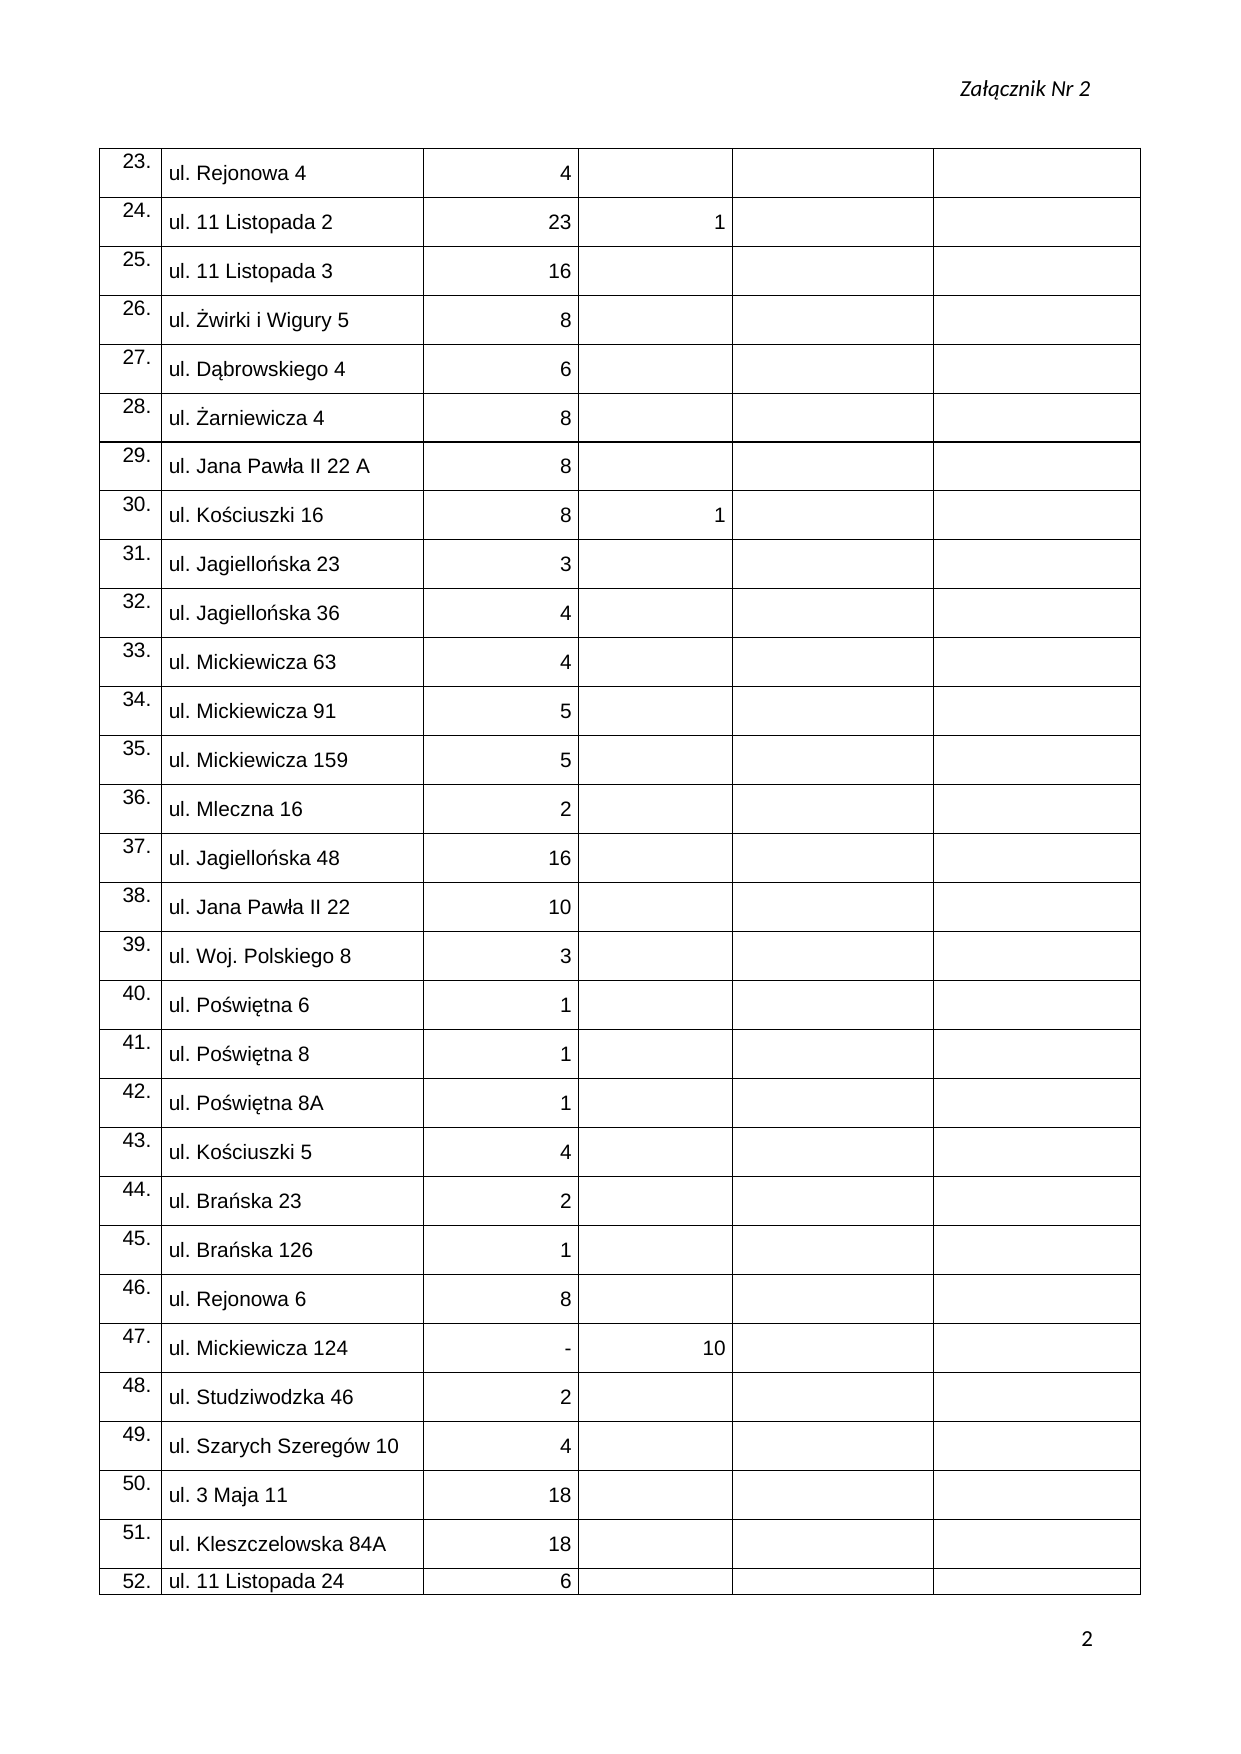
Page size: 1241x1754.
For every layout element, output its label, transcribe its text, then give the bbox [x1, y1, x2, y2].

table_cell [579, 785, 732, 833]
table_cell 4 [424, 1422, 578, 1469]
table_cell [733, 932, 933, 980]
table_cell [579, 834, 732, 882]
table_cell 1 [424, 1079, 578, 1127]
table_cell [733, 785, 933, 833]
table_cell [733, 834, 933, 882]
table_cell [934, 247, 1140, 294]
table_cell [100, 981, 161, 1029]
table_cell [579, 638, 732, 686]
table_cell [100, 1226, 161, 1274]
table_cell ul. Mickiewicza 124 [162, 1324, 423, 1372]
table_cell [733, 1373, 933, 1421]
table_cell 8 [424, 394, 578, 441]
table_cell [733, 981, 933, 1029]
table_cell [934, 883, 1140, 931]
table_cell ul. Poświętna 8 [162, 1030, 423, 1078]
table_cell [100, 1177, 161, 1225]
table_cell [934, 296, 1140, 343]
table_cell [733, 883, 933, 931]
table_cell [100, 1471, 161, 1518]
table_cell ul. Poświętna 8A [162, 1079, 423, 1127]
table_cell ul. Żarniewicza 4 [162, 394, 423, 441]
table_cell [934, 687, 1140, 735]
table_cell [733, 247, 933, 294]
table_cell ul. Rejonowa 6 [162, 1275, 423, 1323]
table_cell 18 [424, 1520, 578, 1567]
table_cell [733, 345, 933, 392]
table_cell [934, 1128, 1140, 1176]
table_cell [100, 296, 161, 343]
table_cell ul. Mickiewicza 91 [162, 687, 423, 735]
table_cell 1 [424, 1226, 578, 1274]
table_cell ul. 11 Listopada 24 [162, 1569, 423, 1594]
table_cell 4 [424, 1128, 578, 1176]
table_cell ul. 11 Listopada 2 [162, 198, 423, 246]
table_cell [100, 345, 161, 392]
table_cell [100, 1030, 161, 1078]
table_cell [733, 736, 933, 784]
table_cell [579, 981, 732, 1029]
table_cell [100, 1422, 161, 1469]
table_cell [733, 1422, 933, 1469]
table_cell [100, 149, 161, 197]
table_cell [100, 491, 161, 539]
table_cell ul. Dąbrowskiego 4 [162, 345, 423, 392]
table_cell [579, 1226, 732, 1274]
table_cell [100, 394, 161, 441]
table_cell 1 [579, 198, 732, 246]
table_cell [733, 1079, 933, 1127]
table_cell [100, 736, 161, 784]
table_cell ul. Kościuszki 16 [162, 491, 423, 539]
table_cell [100, 932, 161, 980]
table_cell 4 [424, 638, 578, 686]
table_cell [934, 1373, 1140, 1421]
table_cell ul. Jagiellońska 23 [162, 540, 423, 588]
table_cell [579, 1471, 732, 1518]
table_cell 2 [424, 1373, 578, 1421]
table_cell [733, 1030, 933, 1078]
table_cell [579, 589, 732, 637]
table_cell [579, 1422, 732, 1469]
table_cell [100, 1373, 161, 1421]
table_cell [579, 1373, 732, 1421]
table_cell [100, 540, 161, 588]
table_cell 8 [424, 296, 578, 343]
table_cell 16 [424, 247, 578, 294]
table_cell ul. Jana Pawła II 22 A [162, 443, 423, 490]
table_cell [934, 198, 1140, 246]
table_cell 5 [424, 736, 578, 784]
table_cell [100, 198, 161, 246]
table_cell [934, 1471, 1140, 1518]
table_cell [733, 394, 933, 441]
table_cell [100, 785, 161, 833]
table_cell ul. Brańska 126 [162, 1226, 423, 1274]
table_cell 16 [424, 834, 578, 882]
table_cell [579, 149, 732, 197]
table_cell [100, 883, 161, 931]
table_cell 10 [579, 1324, 732, 1372]
table_cell [100, 1128, 161, 1176]
table_cell [934, 1226, 1140, 1274]
table_cell ul. Mickiewicza 63 [162, 638, 423, 686]
table_cell [934, 345, 1140, 392]
table_cell [100, 247, 161, 294]
table_cell 8 [424, 443, 578, 490]
table_cell [733, 1324, 933, 1372]
table_cell [100, 638, 161, 686]
table_cell [934, 981, 1140, 1029]
table_cell [100, 1079, 161, 1127]
table_cell 4 [424, 149, 578, 197]
table_cell 2 [424, 785, 578, 833]
table_cell [579, 443, 732, 490]
table_cell [100, 687, 161, 735]
table_cell [579, 540, 732, 588]
table_cell 1 [579, 491, 732, 539]
table_cell [934, 834, 1140, 882]
table_cell 1 [424, 1030, 578, 1078]
table_cell [733, 1226, 933, 1274]
table_cell [579, 296, 732, 343]
table_cell 8 [424, 1275, 578, 1323]
table_cell ul. Jagiellońska 48 [162, 834, 423, 882]
table_cell [934, 1177, 1140, 1225]
table_cell 6 [424, 1569, 578, 1594]
table_cell 3 [424, 932, 578, 980]
table_cell [934, 1030, 1140, 1078]
table_cell [733, 296, 933, 343]
table_cell [733, 1569, 933, 1594]
table_cell [733, 1520, 933, 1567]
table_cell [934, 1275, 1140, 1323]
table_cell [733, 149, 933, 197]
table_cell [579, 1177, 732, 1225]
table_cell ul. Studziwodzka 46 [162, 1373, 423, 1421]
table_cell [733, 589, 933, 637]
table_cell [934, 149, 1140, 197]
table_cell [733, 198, 933, 246]
table_cell [934, 589, 1140, 637]
table_cell [100, 1275, 161, 1323]
table_cell [934, 736, 1140, 784]
table_cell [579, 247, 732, 294]
table_cell 3 [424, 540, 578, 588]
table_cell [579, 1520, 732, 1567]
table_cell ul. Woj. Polskiego 8 [162, 932, 423, 980]
table_cell [733, 638, 933, 686]
table_cell [100, 1569, 161, 1594]
table_cell [579, 1275, 732, 1323]
table_cell ul. Jagiellońska 36 [162, 589, 423, 637]
table_cell - [424, 1324, 578, 1372]
table_cell [934, 1569, 1140, 1594]
table_cell [579, 883, 732, 931]
table_cell [579, 1030, 732, 1078]
table_cell ul. Szarych Szeregów 10 [162, 1422, 423, 1469]
table_cell 2 [424, 1177, 578, 1225]
table_cell 6 [424, 345, 578, 392]
table_cell [579, 1079, 732, 1127]
table_cell [733, 1128, 933, 1176]
table_cell [934, 785, 1140, 833]
table_cell 1 [424, 981, 578, 1029]
table_cell [934, 540, 1140, 588]
table_cell 18 [424, 1471, 578, 1518]
table_cell [579, 736, 732, 784]
table_cell [934, 394, 1140, 441]
table_cell [934, 1324, 1140, 1372]
table_cell [934, 1422, 1140, 1469]
table_cell 10 [424, 883, 578, 931]
table_cell ul. Mickiewicza 159 [162, 736, 423, 784]
table_cell ul. Rejonowa 4 [162, 149, 423, 197]
table_cell [733, 1471, 933, 1518]
table_cell [934, 1079, 1140, 1127]
table_cell [100, 1520, 161, 1567]
table_cell [733, 443, 933, 490]
table_cell [100, 589, 161, 637]
table_cell [934, 491, 1140, 539]
table_cell [733, 1275, 933, 1323]
table_cell 4 [424, 589, 578, 637]
table_cell [100, 834, 161, 882]
table_cell ul. Brańska 23 [162, 1177, 423, 1225]
table_cell [934, 443, 1140, 490]
table_cell [934, 932, 1140, 980]
table_cell ul. Jana Pawła II 22 [162, 883, 423, 931]
table_cell ul. Poświętna 6 [162, 981, 423, 1029]
table_cell 23 [424, 198, 578, 246]
table_cell [733, 540, 933, 588]
table_cell 8 [424, 491, 578, 539]
table_cell [579, 687, 732, 735]
table_cell [579, 932, 732, 980]
table_cell [733, 687, 933, 735]
table_cell ul. 3 Maja 11 [162, 1471, 423, 1518]
table_cell ul. 11 Listopada 3 [162, 247, 423, 294]
table_cell [579, 1128, 732, 1176]
table_cell [579, 345, 732, 392]
table_cell [579, 394, 732, 441]
table_cell [100, 443, 161, 490]
table_cell [733, 491, 933, 539]
table_cell [100, 1324, 161, 1372]
table_cell ul. Mleczna 16 [162, 785, 423, 833]
table_cell [934, 638, 1140, 686]
table_cell [934, 1520, 1140, 1567]
table_cell 5 [424, 687, 578, 735]
table_cell [733, 1177, 933, 1225]
table_cell ul. Żwirki i Wigury 5 [162, 296, 423, 343]
table_cell ul. Kościuszki 5 [162, 1128, 423, 1176]
table_cell ul. Kleszczelowska 84A [162, 1520, 423, 1567]
table_cell [579, 1569, 732, 1594]
